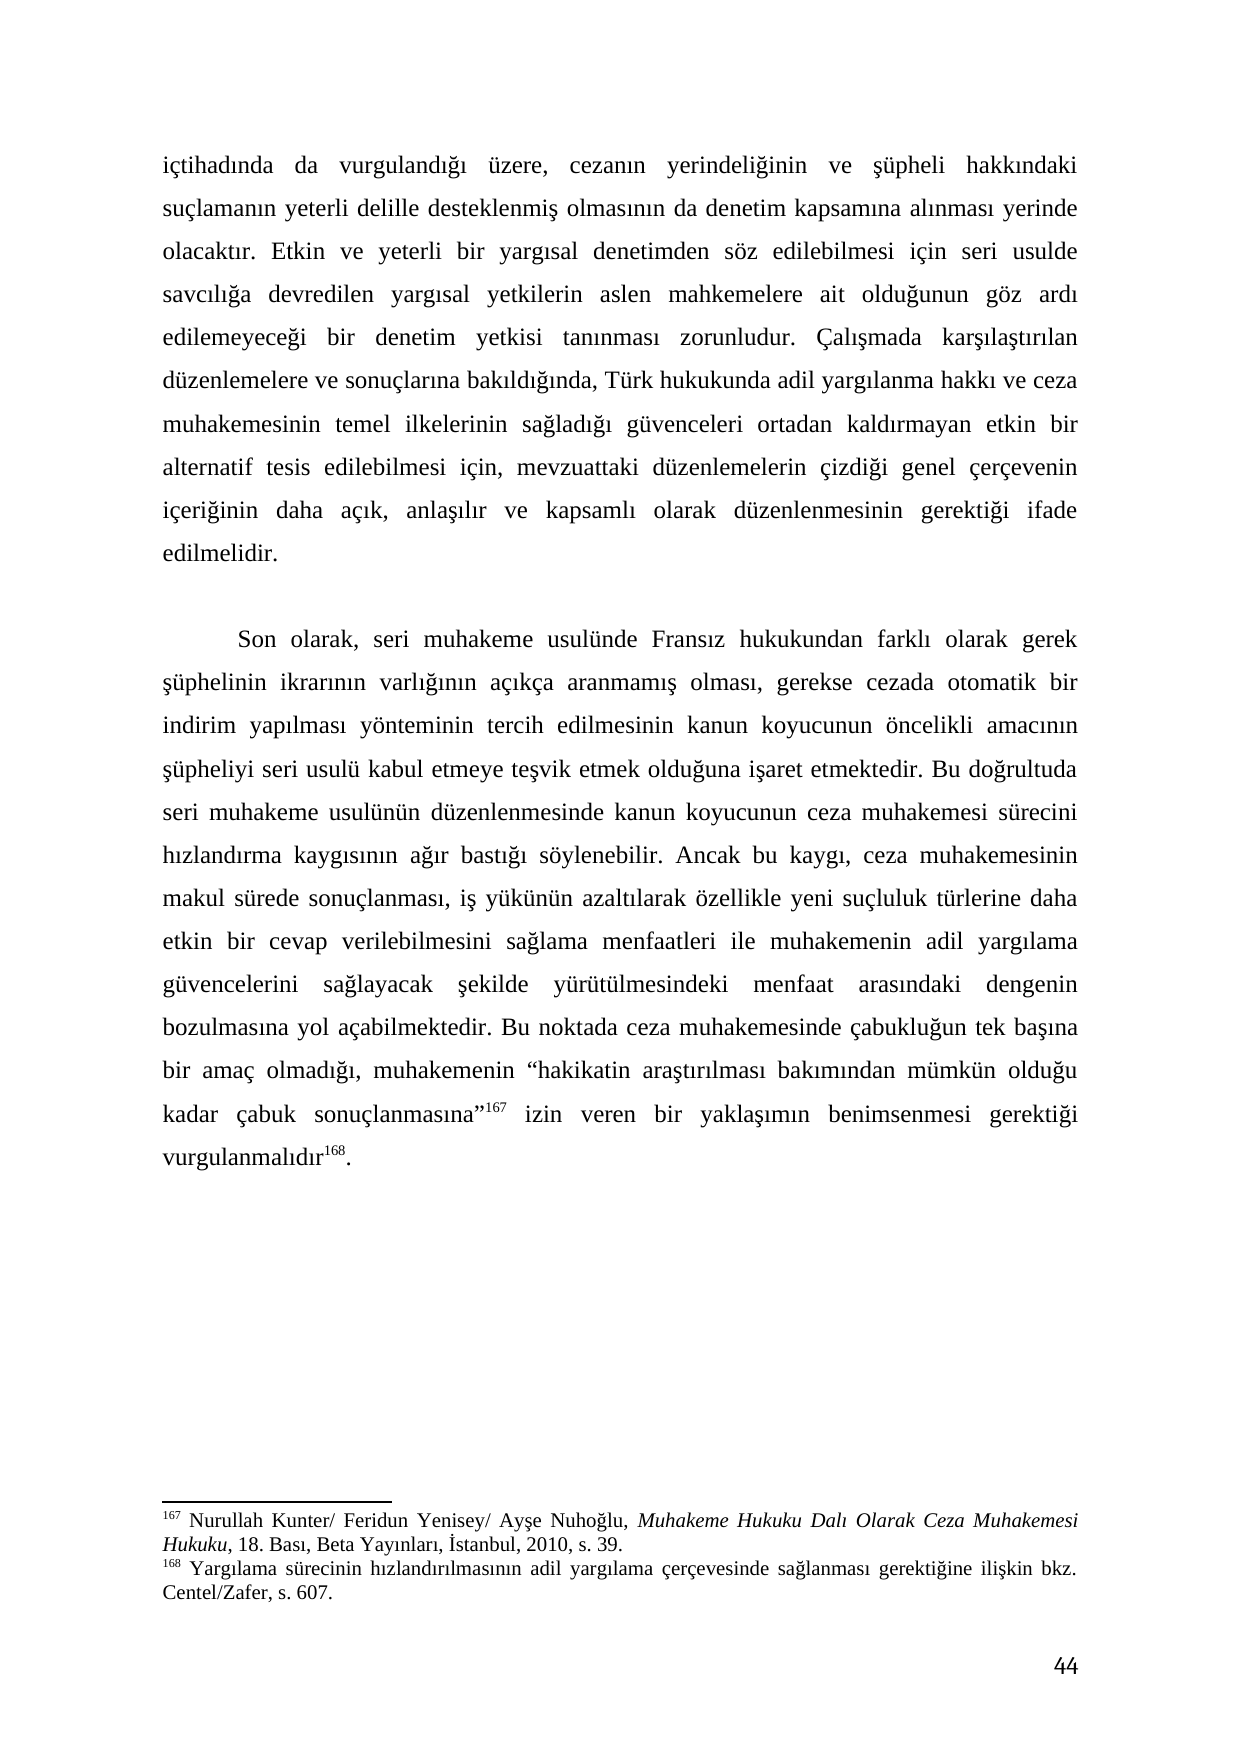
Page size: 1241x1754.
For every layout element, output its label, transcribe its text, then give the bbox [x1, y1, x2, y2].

text Son olarak, seri muhakeme usulünde Fransız hukukundan farklı olarak gerek şüphelinin ikrarının varlığının açıkça aranmamış olması, gerekse cezada otomatik bir indirim yapılması yönteminin tercih edilmesinin kanun koyucunun öncelikli amacının şüpheliyi seri usulü kabul etmeye teşvik etmek olduğuna işaret etmektedir. Bu doğrultuda seri muhakeme usulünün düzenlenmesinde kanun koyucunun ceza muhakemesi sürecini hızlandırma kaygısının ağır bastığı söylenebilir. Ancak bu kaygı, ceza muhakemesinin makul sürede sonuçlanması, iş yükünün azaltılarak özellikle yeni suçluluk türlerine daha etkin bir cevap verilebilmesini sağlama menfaatleri ile muhakemenin adil yargılama güvencelerini sağlayacak şekilde yürütülmesindeki menfaat arasındaki dengenin bozulmasına yol açabilmektedir. Bu noktada ceza muhakemesinde çabukluğun tek başına bir amaç olmadığı, muhakemenin “hakikatin araştırılması bakımından mümkün olduğu kadar çabuk sonuçlanmasına” izin veren bir yaklaşımın benimsenmesi gerektiği vurgulanmalıdır. [162, 624, 1078, 1171]
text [162, 150, 1078, 567]
